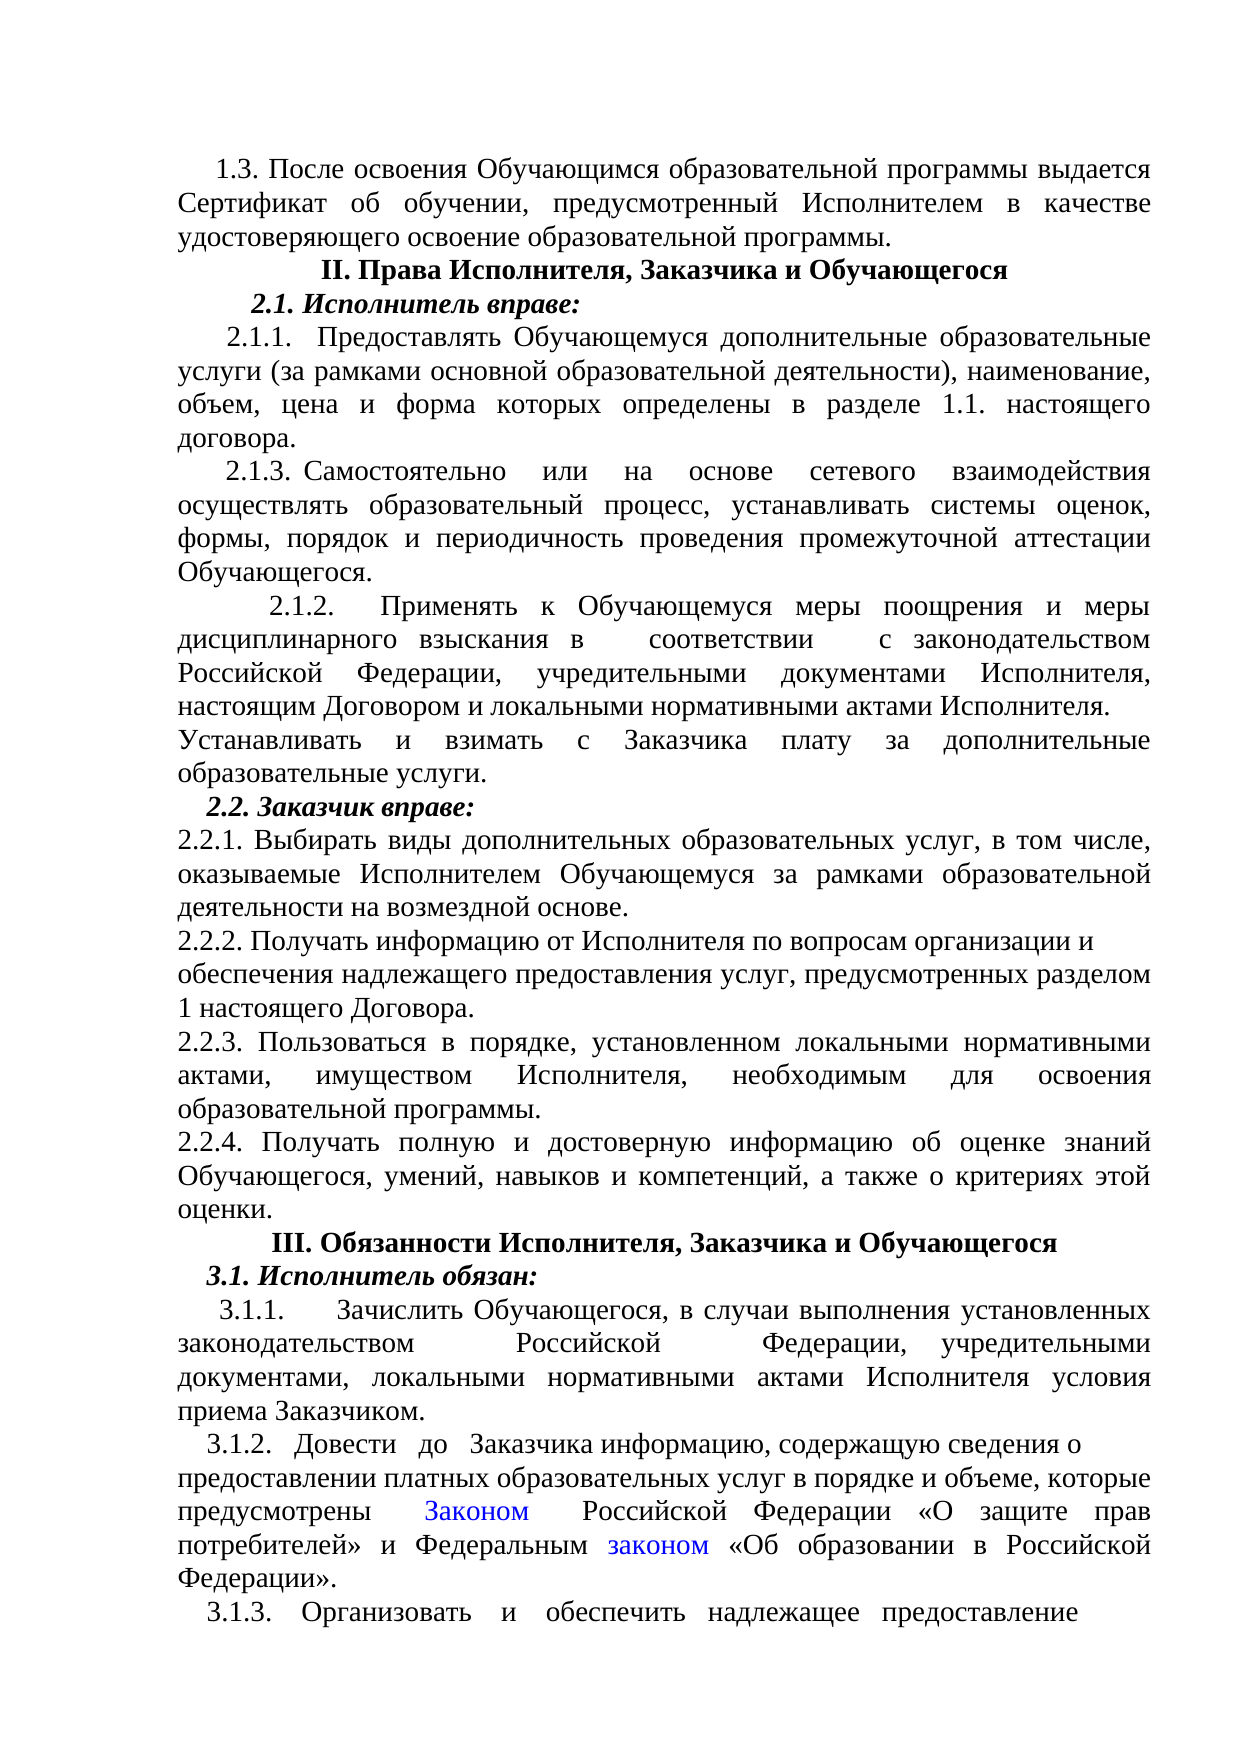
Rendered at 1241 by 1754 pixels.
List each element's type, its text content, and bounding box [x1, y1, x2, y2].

text 2.1. Исполнитель вправе: [177, 286, 1152, 319]
text 1.3. После освоения Обучающимся образовательной программы выдается Сертификат об обучении, предусмотренный Исполнителем в качестве удостоверяющего освоение образовательной программы. [177, 152, 1152, 252]
text 2.2.3. Пользоваться в порядке, установленном локальными нормативными актами, имуществом Исполнителя, необходимым для освоения образовательной программы. [177, 1024, 1152, 1124]
text предоставлении платных образовательных услуг в порядке и объеме, которые [177, 1460, 1152, 1493]
text 2.2.2. Получать информацию от Исполнителя по вопросам организации и [177, 923, 1152, 957]
text 3.1.1. Зачислить Обучающегося, в случаи выполнения установленных законодательством Российской Федерации, учредительными документами, локальными нормативными актами Исполнителя условия приема Заказчиком. [177, 1292, 1152, 1426]
text 3.1.3. Организовать и обеспечить надлежащее предоставление [177, 1594, 1152, 1627]
text 3.1.2. Довести до Заказчика информацию, содержащую сведения о [177, 1426, 1152, 1460]
text 3.1. Исполнитель обязан: [177, 1258, 1152, 1292]
text 2.2. Заказчик вправе: [177, 789, 1152, 822]
text 2.1.3. Самостоятельно или на основе сетевого взаимодействия осуществлять образовательный процесс, устанавливать системы оценок, формы, порядок и периодичность проведения промежуточной аттестации Обучающегося. [177, 453, 1152, 588]
text II. Права Исполнителя, Заказчика и Обучающегося [177, 252, 1152, 286]
text 2.1.2. Применять к Обучающемуся меры поощрения и меры дисциплинарного взыскания в соответствии с законодательством Российской Федерации, учредительными документами Исполнителя, настоящим Договором и локальными нормативными актами Исполнителя. [177, 588, 1152, 722]
text III. Обязанности Исполнителя, Заказчика и Обучающегося [177, 1225, 1152, 1258]
text предусмотрены Законом Российской Федерации «О защите прав потребителей» и Федеральным законом «Об образовании в Российской Федерации». [177, 1493, 1152, 1594]
text 2.1.1. Предоставлять Обучающемуся дополнительные образовательные услуги (за рамками основной образовательной деятельности), наименование, объем, цена и форма которых определены в разделе 1.1. настоящего договора. [177, 319, 1152, 453]
text Устанавливать и взимать с Заказчика плату за дополнительные образовательные услуги. [177, 722, 1152, 789]
text обеспечения надлежащего предоставления услуг, предусмотренных разделом 1 настоящего Договора. [177, 957, 1152, 1024]
text 2.2.4. Получать полную и достоверную информацию об оценке знаний Обучающегося, умений, навыков и компетенций, а также о критериях этой оценки. [177, 1124, 1152, 1225]
text 2.2.1. Выбирать виды дополнительных образовательных услуг, в том числе, оказываемые Исполнителем Обучающемуся за рамками образовательной деятельности на возмездной основе. [177, 822, 1152, 923]
